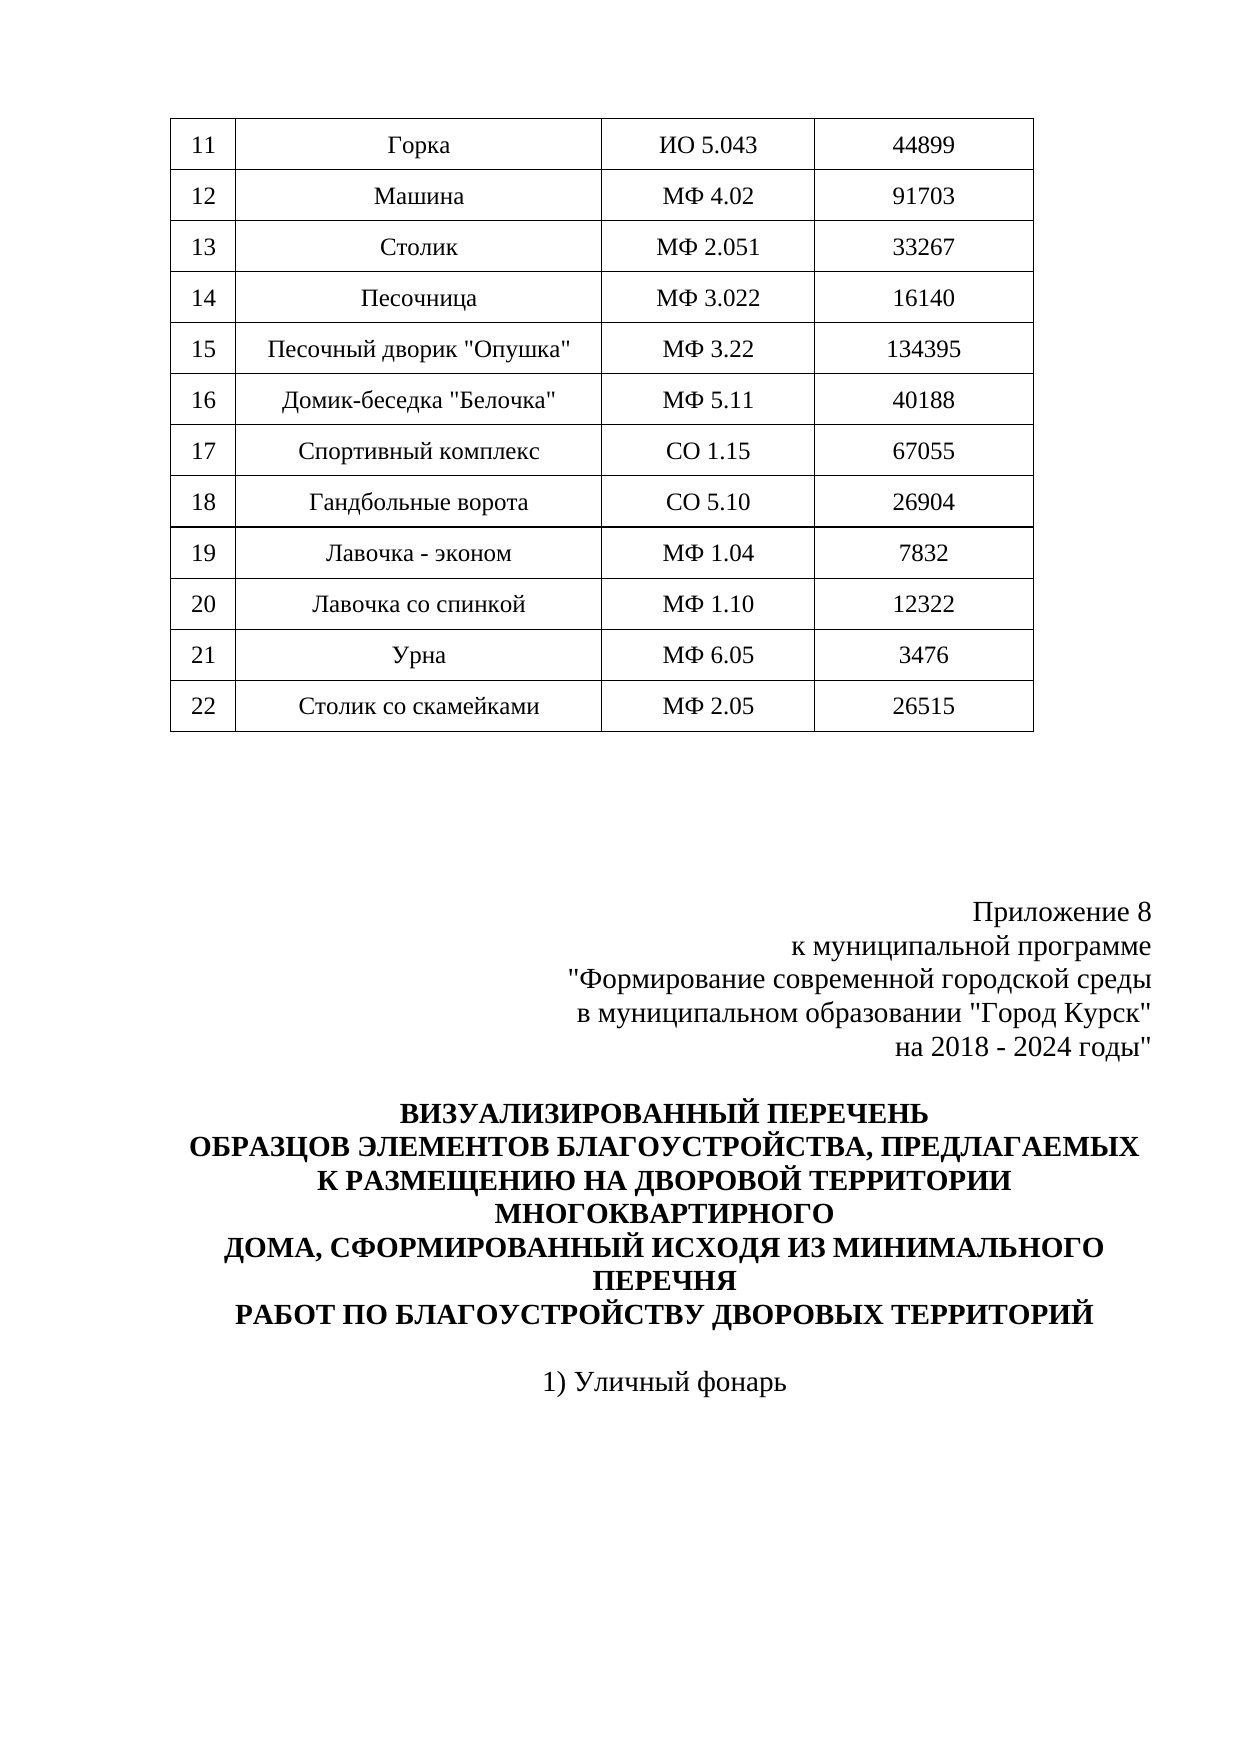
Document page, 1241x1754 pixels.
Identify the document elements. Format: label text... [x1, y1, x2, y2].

text к муниципальной программе [177, 928, 1152, 962]
text Приложение 8 [177, 894, 1152, 928]
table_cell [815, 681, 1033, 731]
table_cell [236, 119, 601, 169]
text в муниципальном образовании "Город Курск" [177, 995, 1152, 1029]
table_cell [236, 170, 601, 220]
text на 2018 - 2024 годы" [177, 1029, 1152, 1062]
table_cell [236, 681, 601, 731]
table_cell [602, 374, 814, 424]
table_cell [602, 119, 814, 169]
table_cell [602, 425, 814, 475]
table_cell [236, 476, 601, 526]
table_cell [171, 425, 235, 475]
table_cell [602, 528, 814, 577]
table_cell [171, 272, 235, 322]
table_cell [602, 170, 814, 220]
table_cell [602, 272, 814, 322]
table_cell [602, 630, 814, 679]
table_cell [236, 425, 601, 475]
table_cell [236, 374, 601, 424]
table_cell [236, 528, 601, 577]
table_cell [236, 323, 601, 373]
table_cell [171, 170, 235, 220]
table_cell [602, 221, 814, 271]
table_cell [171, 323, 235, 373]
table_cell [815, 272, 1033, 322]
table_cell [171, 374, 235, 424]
text РАБОТ ПО БЛАГОУСТРОЙСТВУ ДВОРОВЫХ ТЕРРИТОРИЙ [177, 1297, 1152, 1331]
text "Формирование современной городской среды [177, 962, 1152, 995]
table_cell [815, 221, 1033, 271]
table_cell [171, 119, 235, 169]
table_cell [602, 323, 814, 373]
text ОБРАЗЦОВ ЭЛЕМЕНТОВ БЛАГОУСТРОЙСТВА, ПРЕДЛАГАЕМЫХ [177, 1129, 1152, 1163]
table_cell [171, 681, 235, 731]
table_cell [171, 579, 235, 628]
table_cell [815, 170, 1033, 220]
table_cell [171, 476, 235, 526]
text ДОМА, СФОРМИРОВАННЫЙ ИСХОДЯ ИЗ МИНИМАЛЬНОГО ПЕРЕЧНЯ [177, 1230, 1152, 1297]
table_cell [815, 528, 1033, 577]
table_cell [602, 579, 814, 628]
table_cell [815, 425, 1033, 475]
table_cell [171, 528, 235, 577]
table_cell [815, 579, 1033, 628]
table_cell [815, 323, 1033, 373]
text К РАЗМЕЩЕНИЮ НА ДВОРОВОЙ ТЕРРИТОРИИ МНОГОКВАРТИРНОГО [177, 1163, 1152, 1230]
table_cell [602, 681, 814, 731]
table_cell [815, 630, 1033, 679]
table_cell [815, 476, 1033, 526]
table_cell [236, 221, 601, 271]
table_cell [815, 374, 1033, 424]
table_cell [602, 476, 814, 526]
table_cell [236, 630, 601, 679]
text ВИЗУАЛИЗИРОВАННЫЙ ПЕРЕЧЕНЬ [177, 1096, 1152, 1129]
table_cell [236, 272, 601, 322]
text 1) Уличный фонарь [177, 1364, 1152, 1398]
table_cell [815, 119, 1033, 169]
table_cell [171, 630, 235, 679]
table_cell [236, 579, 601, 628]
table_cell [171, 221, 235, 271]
